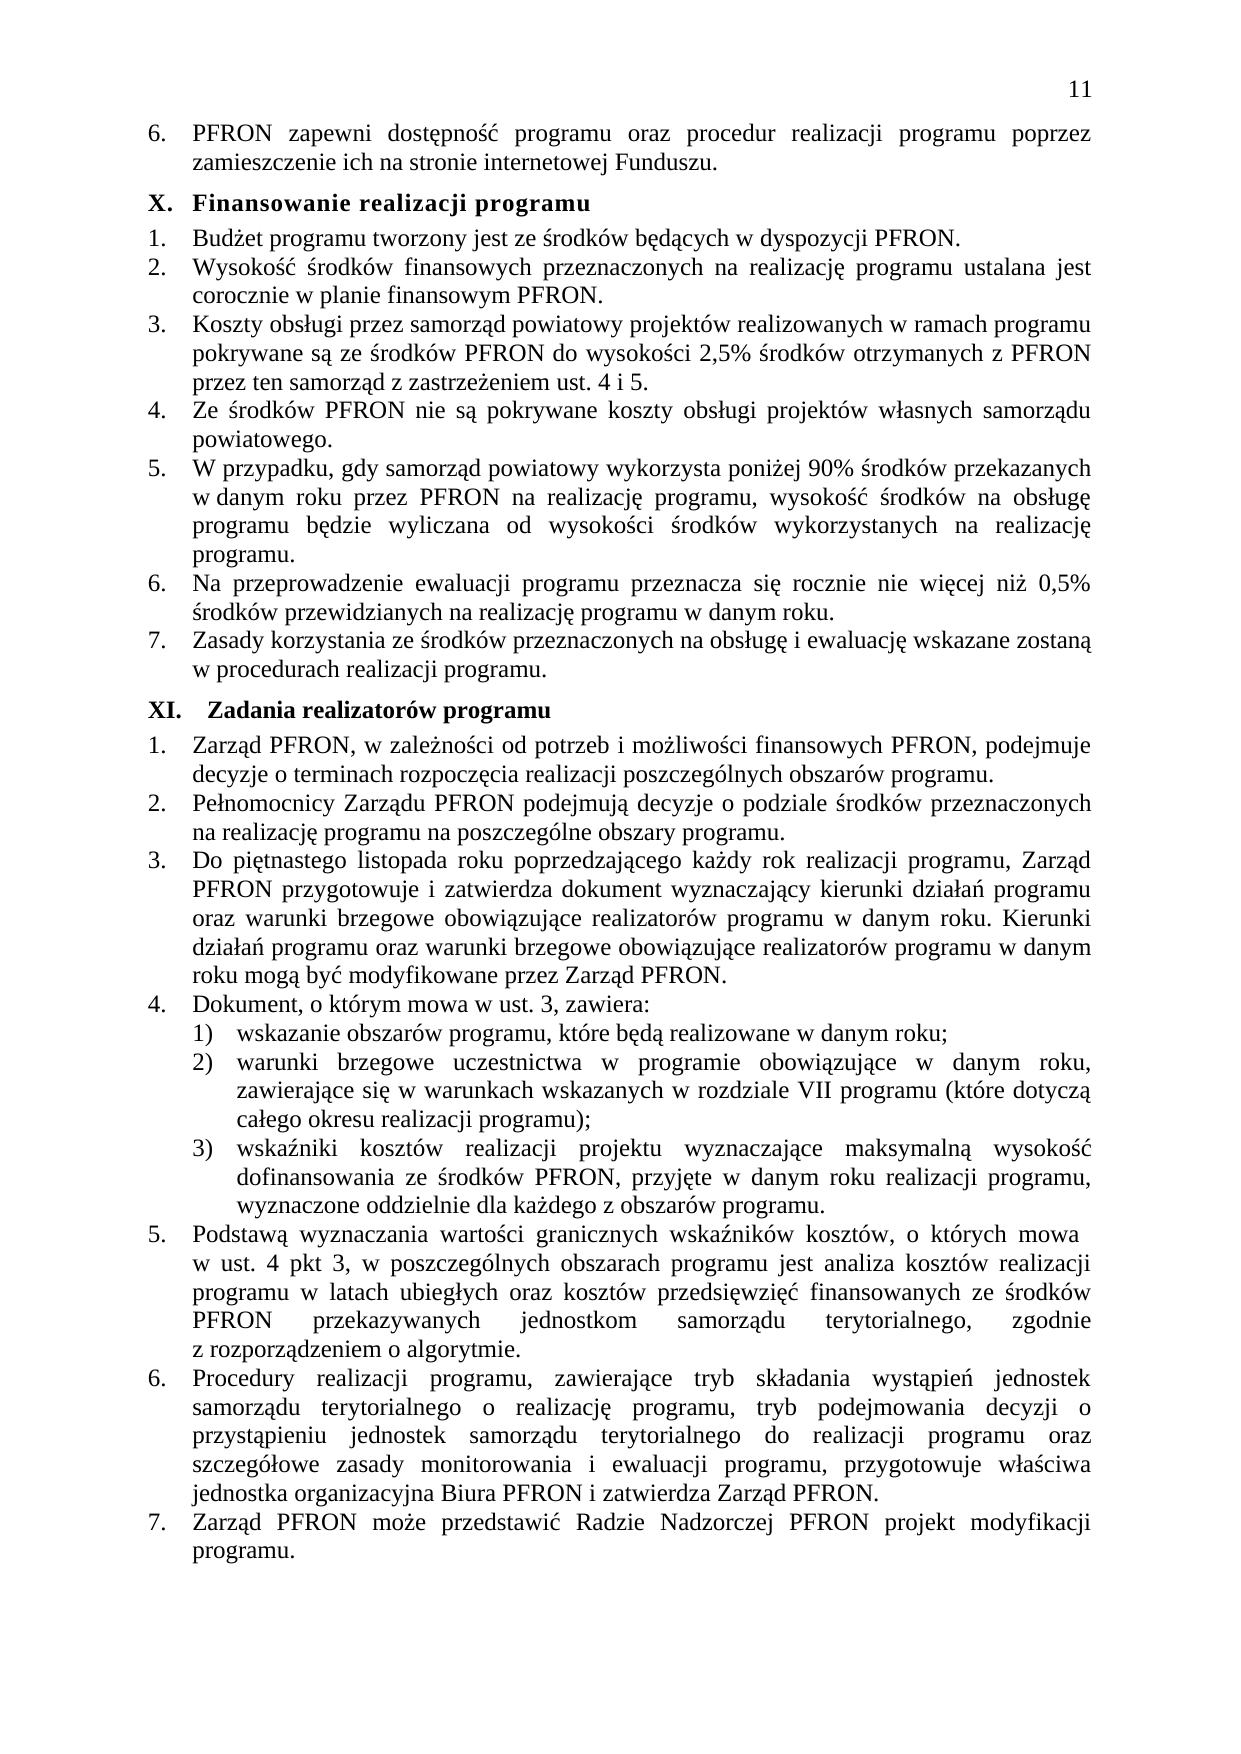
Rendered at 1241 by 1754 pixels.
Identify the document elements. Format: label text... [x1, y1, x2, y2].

list Pełnomocnicy Zarządu PFRON podejmują decyzje o podziale środków przeznaczonych na realizację programu na poszczególne obszary programu. [148, 788, 1092, 846]
list W przypadku, gdy samorząd powiatowy wykorzysta poniżej 90% środków przekazanych w danym roku przez PFRON na realizację programu, wysokość środków na obsługę programu będzie wyliczana od wysokości środków wykorzystanych na realizację programu. [148, 453, 1092, 568]
list Procedury realizacji programu, zawierające tryb składania wystąpień jednostek samorządu terytorialnego o realizację programu, tryb podejmowania decyzji o przystąpieniu jednostek samorządu terytorialnego do realizacji programu oraz szczegółowe zasady monitorowania i ewaluacji programu, przygotowuje właściwa jednostka organizacyjna Biura PFRON i zatwierdza Zarząd PFRON. [148, 1363, 1092, 1507]
list Ze środków PFRON nie są pokrywane koszty obsługi projektów własnych samorządu powiatowego. [148, 396, 1092, 453]
list Koszty obsługi przez samorząd powiatowy projektów realizowanych w ramach programu pokrywane są ze środków PFRON do wysokości 2,5% środków otrzymanych z PFRON przez ten samorząd z zastrzeżeniem ust. 4 i 5. [148, 309, 1092, 396]
list Dokument, o którym mowa w ust. 3, zawiera: [148, 989, 1092, 1018]
list Do piętnastego listopada roku poprzedzającego każdy rok realizacji programu, Zarząd PFRON przygotowuje i zatwierdza dokument wyznaczający kierunki działań programu oraz warunki brzegowe obowiązujące realizatorów programu w danym roku. Kierunki działań programu oraz warunki brzegowe obowiązujące realizatorów programu w danym roku mogą być modyfikowane przez Zarząd PFRON. [148, 846, 1092, 989]
list Podstawą wyznaczania wartości granicznych wskaźników kosztów, o których mowa w ust. 4 pkt 3, w poszczególnych obszarach programu jest analiza kosztów realizacji programu w latach ubiegłych oraz kosztów przedsięwzięć finansowanych ze środków PFRON przekazywanych jednostkom samorządu terytorialnego, zgodnie z rozporządzeniem o algorytmie. [148, 1219, 1092, 1363]
list Zarząd PFRON, w zależności od potrzeb i możliwości finansowych PFRON, podejmuje decyzje o terminach rozpoczęcia realizacji poszczególnych obszarów programu. [148, 731, 1092, 788]
list Budżet programu tworzony jest ze środków będących w dyspozycji PFRON. [148, 223, 1092, 252]
list wskazanie obszarów programu, które będą realizowane w danym roku; [192, 1018, 1092, 1047]
list Zarząd PFRON może przedstawić Radzie Nadzorczej PFRON projekt modyfikacji programu. [148, 1507, 1092, 1564]
subtitle X. Finansowanie realizacji programu [148, 188, 1092, 217]
list Wysokość środków finansowych przeznaczonych na realizację programu ustalana jest corocznie w planie finansowym PFRON. [148, 252, 1092, 309]
list wskaźniki kosztów realizacji projektu wyznaczające maksymalną wysokość dofinansowania ze środków PFRON, przyjęte w danym roku realizacji programu, wyznaczone oddzielnie dla każdego z obszarów programu. [192, 1133, 1092, 1219]
list warunki brzegowe uczestnictwa w programie obowiązujące w danym roku, zawierające się w warunkach wskazanych w rozdziale VII programu (które dotyczą całego okresu realizacji programu); [192, 1047, 1092, 1133]
list PFRON zapewni dostępność programu oraz procedur realizacji programu poprzez zamieszczenie ich na stronie internetowej Funduszu. [148, 118, 1092, 176]
list Zasady korzystania ze środków przeznaczonych na obsługę i ewaluację wskazane zostaną w procedurach realizacji programu. [148, 626, 1092, 683]
text XI. Zadania realizatorów programu [148, 696, 1092, 724]
list Na przeprowadzenie ewaluacji programu przeznacza się rocznie nie więcej niż 0,5% środków przewidzianych na realizację programu w danym roku. [148, 568, 1092, 626]
